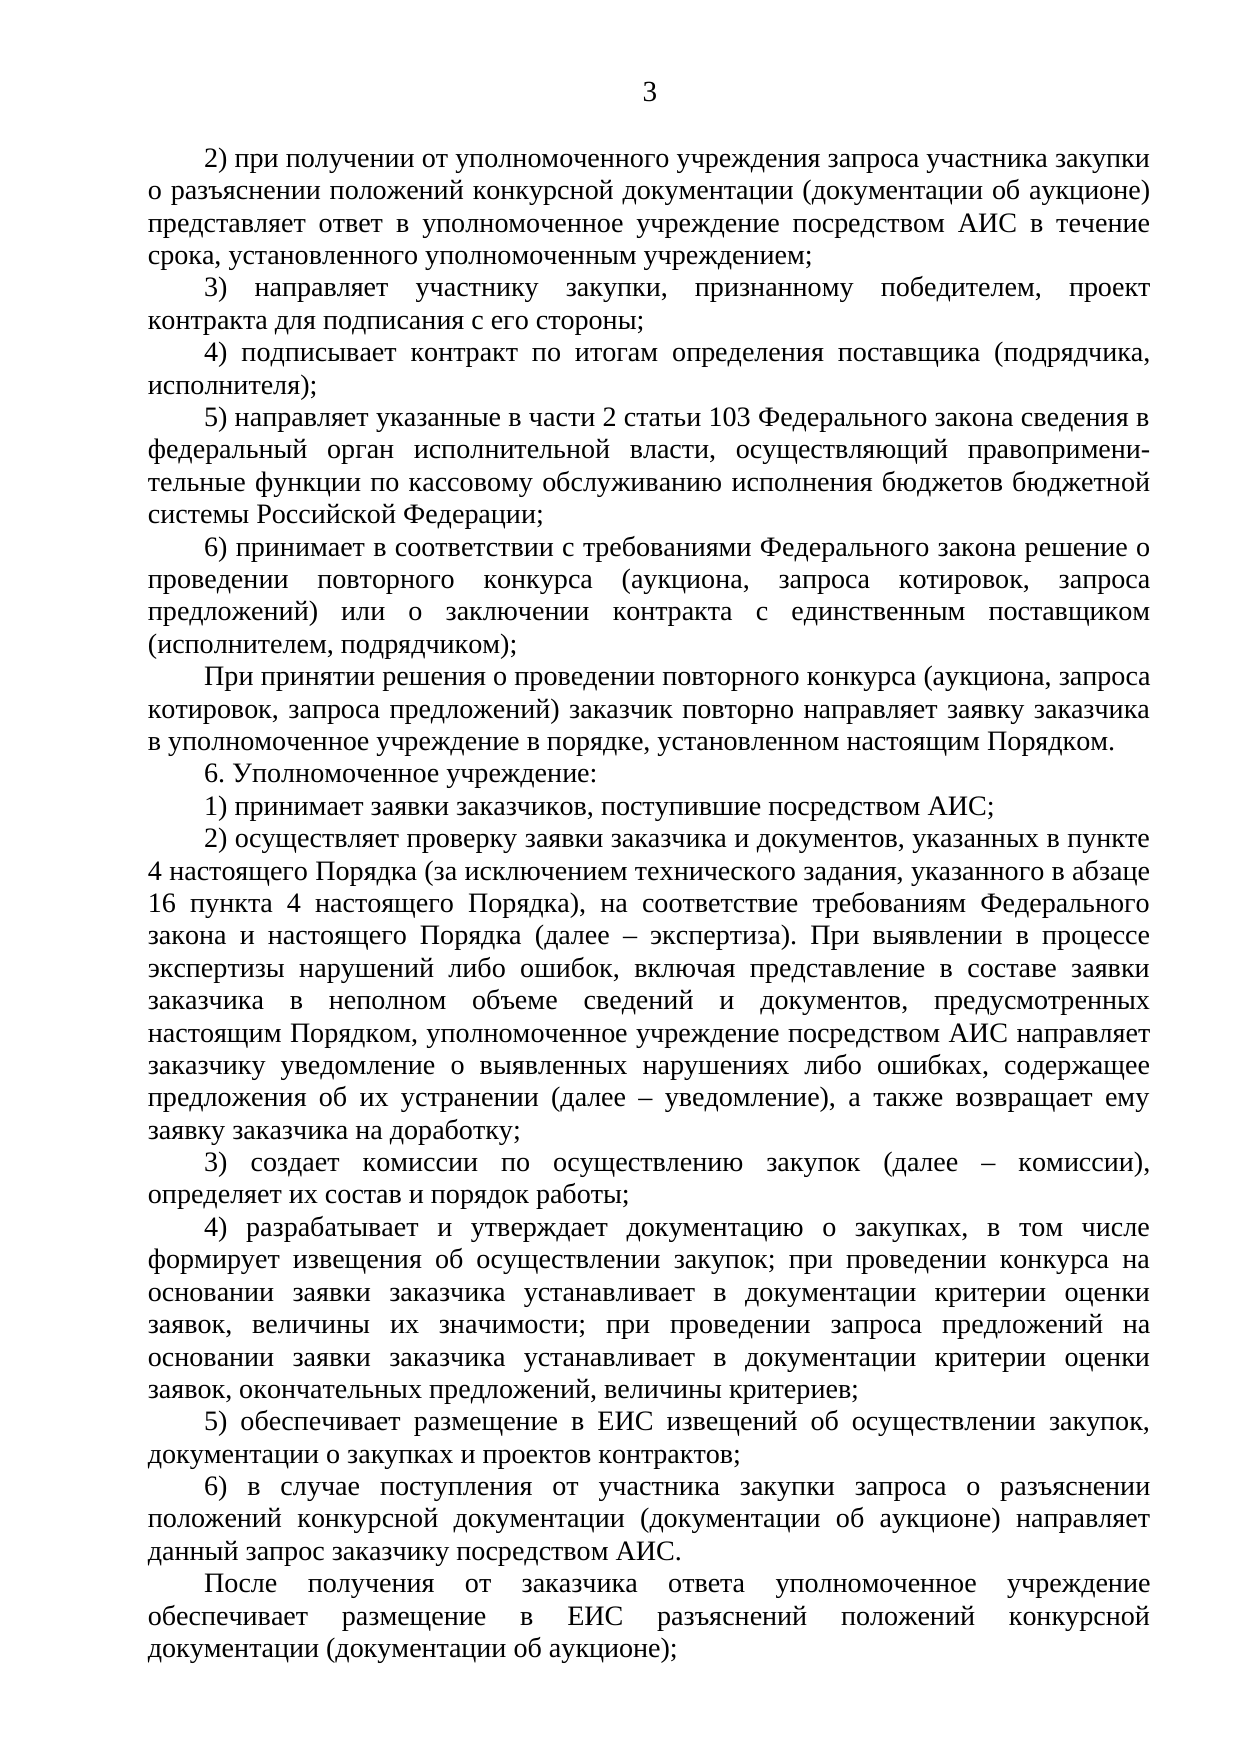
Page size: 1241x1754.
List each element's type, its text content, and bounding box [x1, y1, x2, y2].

text 1) принимает заявки заказчиков, поступившие посредством АИС; [148, 789, 1152, 821]
text 2) осуществляет проверку заявки заказчика и документов, указанных в пункте 4 настоящего Порядка (за исключением технического задания, указанного в абзаце 16 пункта 4 настоящего Порядка), на соответствие требованиям Федерального закона и настоящего Порядка (далее – экспертиза). При выявлении в процессе экспертизы нарушений либо ошибок, включая представление в составе заявки заказчика в неполном объеме сведений и документов, предусмотренных настоящим Порядком, уполномоченное учреждение посредством АИС направляет заказчику уведомление о выявленных нарушениях либо ошибках, содержащее предложения об их устранении (далее – уведомление), а также возвращает ему заявку заказчика на доработку; [148, 821, 1152, 1145]
text 3) направляет участнику закупки, признанному победителем, проект контракта для подписания с его стороны; [148, 271, 1152, 335]
text 6) принимает в соответствии с требованиями Федерального закона решение о проведении повторного конкурса (аукциона, запроса котировок, запроса предложений) или о заключении контракта с единственным поставщиком (исполнителем, подрядчиком); [148, 530, 1152, 659]
text 3) создает комиссии по осуществлению закупок (далее – комиссии), определяет их состав и порядок работы; [148, 1145, 1152, 1210]
text 2) при получении от уполномоченного учреждения запроса участника закупки о разъяснении положений конкурсной документации (документации об аукционе) представляет ответ в уполномоченное учреждение посредством АИС в течение срока, установленного уполномоченным учреждением; [148, 141, 1152, 271]
text 5) направляет указанные в части 2 статьи 103 Федерального закона сведения в федеральный орган исполнительной власти, осуществляющий правопримени-тельные функции по кассовому обслуживанию исполнения бюджетов бюджетной системы Российской Федерации; [148, 400, 1152, 530]
text После получения от заказчика ответа уполномоченное учреждение обеспечивает размещение в ЕИС разъяснений положений конкурсной документации (документации об аукционе); [148, 1566, 1152, 1663]
text 4) разрабатывает и утверждает документацию о закупках, в том числе формирует извещения об осуществлении закупок; при проведении конкурса на основании заявки заказчика устанавливает в документации критерии оценки заявок, величины их значимости; при проведении запроса предложений на основании заявки заказчика устанавливает в документации критерии оценки заявок, окончательных предложений, величины критериев; [148, 1210, 1152, 1404]
text При принятии решения о проведении повторного конкурса (аукциона, запроса котировок, запроса предложений) заказчик повторно направляет заявку заказчика в уполномоченное учреждение в порядке, установленном настоящим Порядком. [148, 659, 1152, 756]
text 6. Уполномоченное учреждение: [148, 756, 1152, 789]
text 6) в случае поступления от участника закупки запроса о разъяснении положений конкурсной документации (документации об аукционе) направляет данный запрос заказчику посредством АИС. [148, 1469, 1152, 1566]
text 5) обеспечивает размещение в ЕИС извещений об осуществлении закупок, документации о закупках и проектов контрактов; [148, 1404, 1152, 1469]
text 4) подписывает контракт по итогам определения поставщика (подрядчика, исполнителя); [148, 335, 1152, 400]
